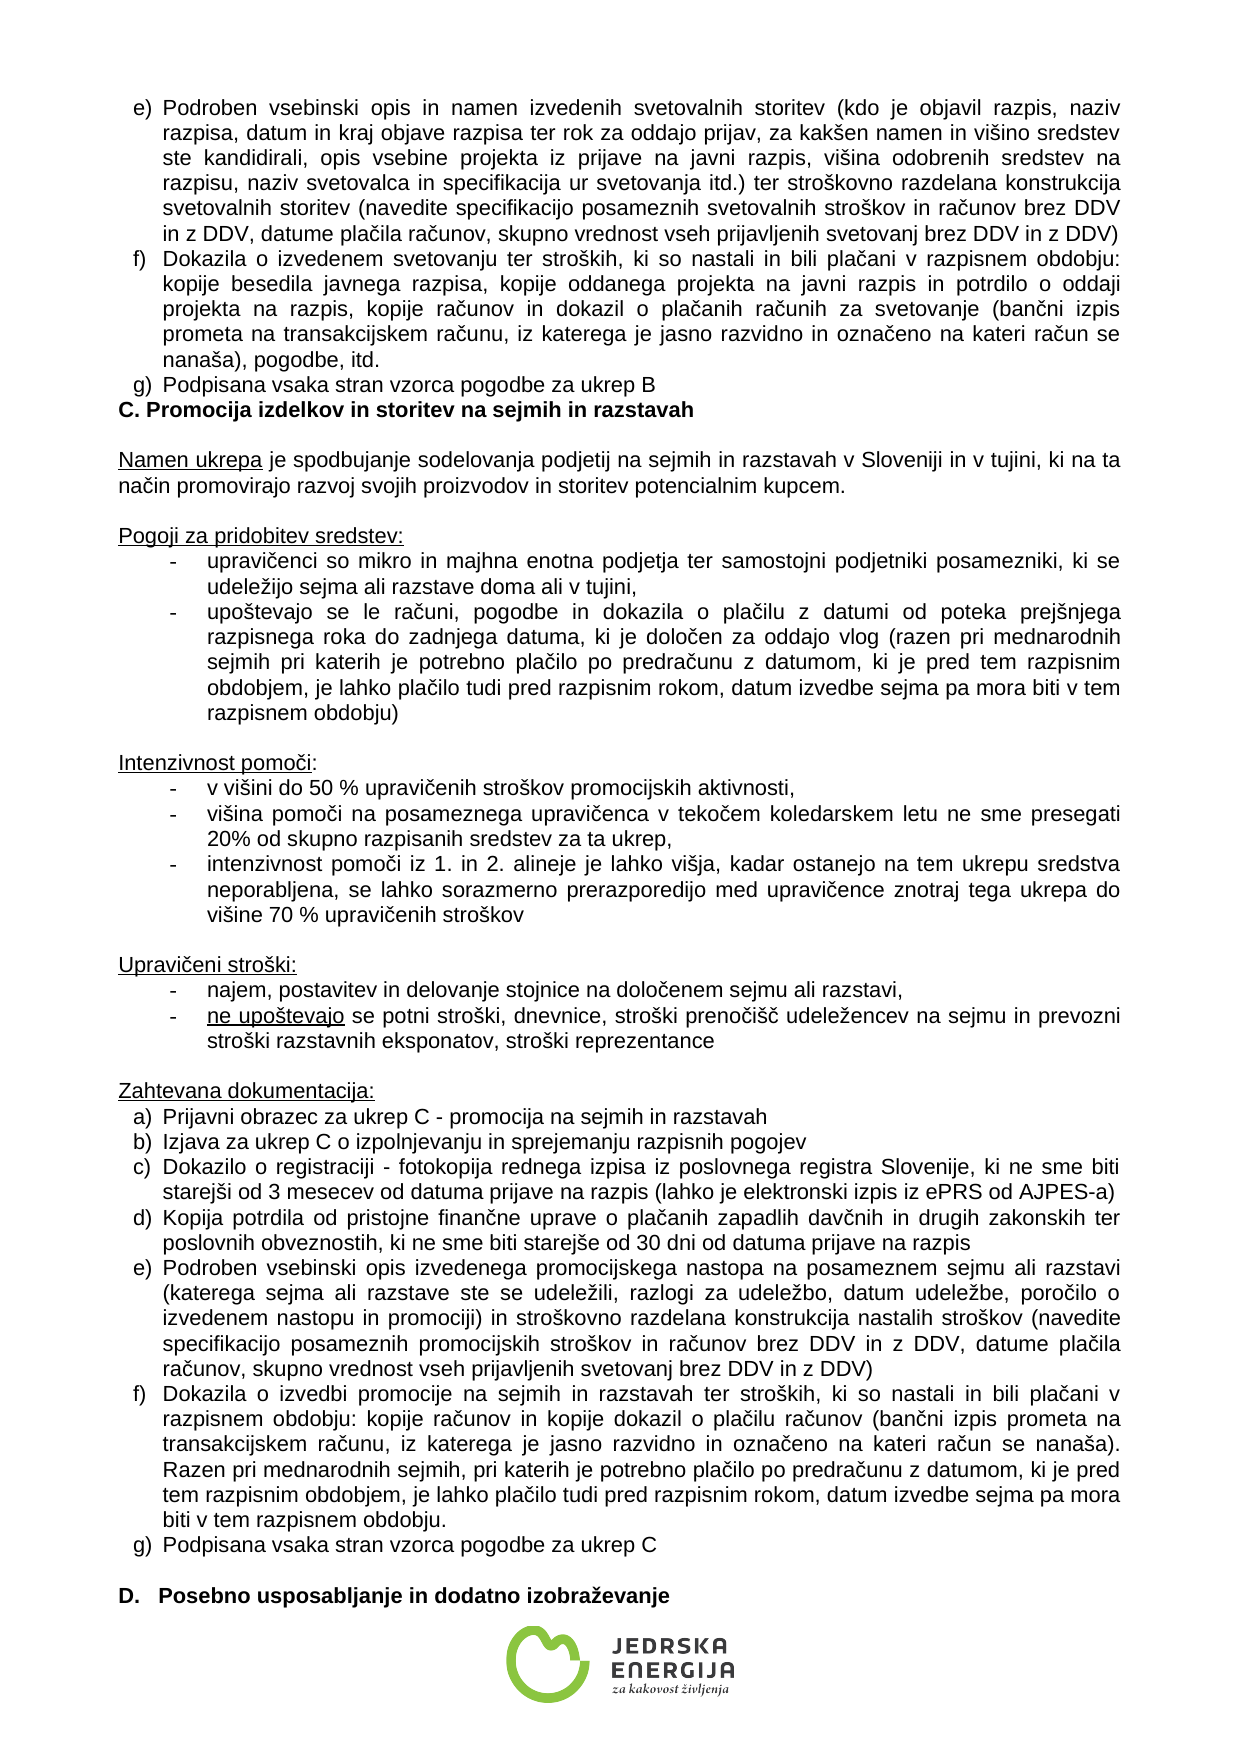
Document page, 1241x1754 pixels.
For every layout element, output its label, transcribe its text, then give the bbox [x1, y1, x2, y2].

list upoštevajo se le računi, pogodbe in dokazila o plačilu z datumi od poteka prejšnjega razpisnega roka do zadnjega datuma, ki je določen za oddajo vlog (razen pri mednarodnih sejmih pri katerih je potrebno plačilo po predračunu z datumom, ki je pred tem razpisnim obdobjem, je lahko plačilo tudi pred razpisnim rokom, datum izvedbe sejma pa mora biti v tem razpisnem obdobju) [169, 599, 1122, 725]
text Pogoji za pridobitev sredstev: [118, 523, 1122, 548]
list Dokazila o izvedbi promocije na sejmih in razstavah ter stroških, ki so nastali in bili plačani v razpisnem obdobju: kopije računov in kopije dokazil o plačilu računov (bančni izpis prometa na transakcijskem računu, iz katerega je jasno razvidno in označeno na kateri račun se nanaša). Razen pri mednarodnih sejmih, pri katerih je potrebno plačilo po predračunu z datumom, ki je pred tem razpisnim obdobjem, je lahko plačilo tudi pred razpisnim rokom, datum izvedbe sejma pa mora biti v tem razpisnem obdobju. [133, 1381, 1122, 1532]
list Dokazila o izvedenem svetovanju ter stroških, ki so nastali in bili plačani v razpisnem obdobju: kopije besedila javnega razpisa, kopije oddanega projekta na javni razpis in potrdilo o oddaji projekta na razpis, kopije računov in dokazil o plačanih računih za svetovanje (bančni izpis prometa na transakcijskem računu, iz katerega je jasno razvidno in označeno na kateri račun se nanaša), pogodbe, itd. [133, 246, 1122, 372]
list Podpisana vsaka stran vzorca pogodbe za ukrep C [133, 1532, 1122, 1557]
list Kopija potrdila od pristojne finančne uprave o plačanih zapadlih davčnih in drugih zakonskih ter poslovnih obveznostih, ki ne sme biti starejše od 30 dni od datuma prijave na razpis [133, 1204, 1122, 1255]
list upravičenci so mikro in majhna enotna podjetja ter samostojni podjetniki posamezniki, ki se udeležijo sejma ali razstave doma ali v tujini, [169, 548, 1122, 599]
text Zahtevana dokumentacija: [118, 1078, 1122, 1103]
list Podpisana vsaka stran vzorca pogodbe za ukrep B [133, 372, 1122, 397]
list Dokazilo o registraciji - fotokopija rednega izpisa iz poslovnega registra Slovenije, ki ne sme biti starejši od 3 mesecev od datuma prijave na razpis (lahko je elektronski izpis iz ePRS od AJPES-a) [133, 1154, 1122, 1204]
picture [506, 1626, 734, 1703]
text C. Promocija izdelkov in storitev na sejmih in razstavah [118, 397, 1122, 422]
list intenzivnost pomoči iz 1. in 2. alineje je lahko višja, kadar ostanejo na tem ukrepu sredstva neporabljena, se lahko sorazmerno prerazporedijo med upravičence znotraj tega ukrepa do višine 70 % upravičenih stroškov [169, 851, 1122, 927]
list najem, postavitev in delovanje stojnice na določenem sejmu ali razstavi, [169, 977, 1122, 1003]
list Prijavni obrazec za ukrep C - promocija na sejmih in razstavah [133, 1103, 1122, 1129]
list Podroben vsebinski opis in namen izvedenih svetovalnih storitev (kdo je objavil razpis, naziv razpisa, datum in kraj objave razpisa ter rok za oddajo prijav, za kakšen namen in višino sredstev ste kandidirali, opis vsebine projekta iz prijave na javni razpis, višina odobrenih sredstev na razpisu, naziv svetovalca in specifikacija ur svetovanja itd.) ter stroškovno razdelana konstrukcija svetovalnih storitev (navedite specifikacijo posameznih svetovalnih stroškov in računov brez DDV in z DDV, datume plačila računov, skupno vrednost vseh prijavljenih svetovanj brez DDV in z DDV) [133, 94, 1122, 246]
text D. Posebno usposabljanje in dodatno izobraževanje [118, 1582, 1122, 1608]
list ne upoštevajo se potni stroški, dnevnice, stroški prenočišč udeležencev na sejmu in prevozni stroški razstavnih eksponatov, stroški reprezentance [169, 1003, 1122, 1053]
list višina pomoči na posameznega upravičenca v tekočem koledarskem letu ne sme presegati 20% od skupno razpisanih sredstev za ta ukrep, [169, 801, 1122, 851]
list Izjava za ukrep C o izpolnjevanju in sprejemanju razpisnih pogojev [133, 1129, 1122, 1154]
text Upravičeni stroški: [118, 952, 1122, 977]
list v višini do 50 % upravičenih stroškov promocijskih aktivnosti, [169, 775, 1122, 801]
text Intenzivnost pomoči: [118, 750, 1122, 775]
list Podroben vsebinski opis izvedenega promocijskega nastopa na posameznem sejmu ali razstavi (katerega sejma ali razstave ste se udeležili, razlogi za udeležbo, datum udeležbe, poročilo o izvedenem nastopu in promociji) in stroškovno razdelana konstrukcija nastalih stroškov (navedite specifikacijo posameznih promocijskih stroškov in računov brez DDV in z DDV, datume plačila računov, skupno vrednost vseh prijavljenih svetovanj brez DDV in z DDV) [133, 1255, 1122, 1381]
text Namen ukrepa je spodbujanje sodelovanja podjetij na sejmih in razstavah v Sloveniji in v tujini, ki na ta način promovirajo razvoj svojih proizvodov in storitev potencialnim kupcem. [118, 447, 1122, 498]
